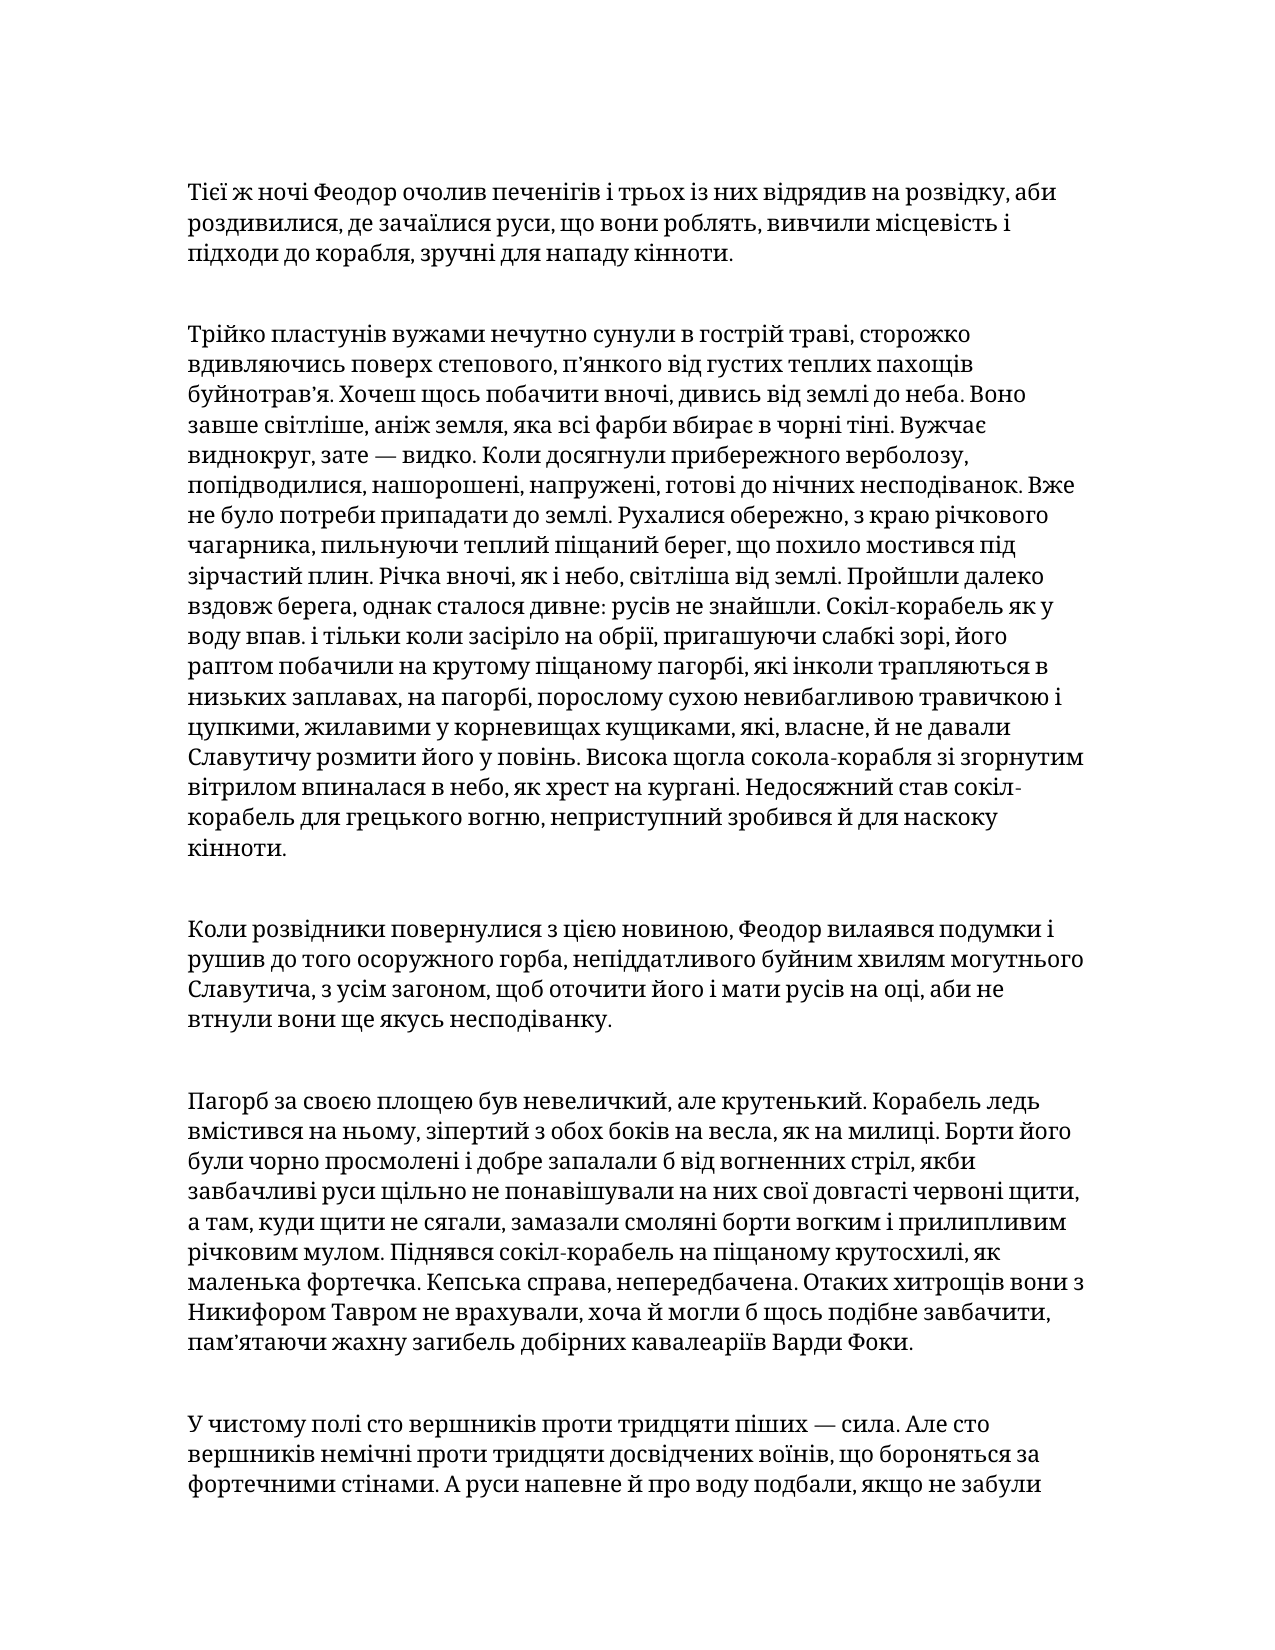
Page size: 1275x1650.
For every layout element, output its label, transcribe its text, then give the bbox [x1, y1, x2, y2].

text Тієї ж ночі Феодор очолив печенігів і трьох із них відрядив на розвідку, аби роздивилися, де зачаїлися руси, що вони роблять, вивчили місцевість і підходи до корабля, зручні для нападу кінноти. [187, 150, 1087, 267]
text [187, 1381, 1087, 1498]
text Коли розвідники повернулися з цією новиною, Феодор вилаявся подумки і рушив до того осоружного горба, непіддатливого буйним хвилям могутнього Славутича, з усім загоном, щоб оточити його і мати русів на оці, аби не втнули вони ще якусь несподіванку. [187, 886, 1087, 1034]
text Трійко пластунів вужами нечутно сунули в гострій траві, сторожко вдивляючись поверх степового, п’янкого від густих теплих пахощів буйнотрав’я. Хочеш щось побачити вночі, дивись від землі до неба. Воно завше світліше, аніж земля, яка всі фарби вбирає в чорні тіні. Вужчає виднокруг, зате — видко. Коли досягнули прибережного верболозу, попідводилися, нашорошені, напружені, готові до нічних несподіванок. Вже не було потреби припадати до землі. Рухалися обережно, з краю річкового чагарника, пильнуючи теплий піщаний берег, що похило мостився під зірчастий плин. Річка вночі, як і небо, світліша від землі. Пройшли далеко вздовж берега, однак сталося дивне: русів не знайшли. Сокіл-корабель як у воду впав. і тільки коли засіріло на обрії, пригашуючи слабкі зорі, його раптом побачили на крутому піщаному пагорбі, які інколи трапляються в низьких заплавах, на пагорбі, порослому сухою невибагливою травичкою і цупкими, жилавими у корневищах кущиками, які, власне, й не давали Славутичу розмити його у повінь. Висока щогла сокола-корабля зі згорнутим вітрилом впиналася в небо, як хрест на кургані. Недосяжний став сокіл-корабель для грецького вогню, неприступний зробився й для наскоку кінноти. [187, 292, 1087, 862]
text Пагорб за своєю площею був невеличкий, але крутенький. Корабель ледь вмістився на ньому, зіпертий з обох боків на весла, як на милиці. Борти його були чорно просмолені і добре запалали б від вогненних стріл, якби завбачливі руси щільно не понавішували на них свої довгасті червоні щити, а там, куди щити не сягали, замазали смоляні борти вогким і прилипливим річковим мулом. Піднявся сокіл-корабель на піщаному крутосхилі, як маленька фортечка. Кепська справа, непередбачена. Отаких хитрощів вони з Никифором Тавром не врахували, хоча й могли б щось подібне завбачити, пам’ятаючи жахну загибель добірних кавалеаріїв Варди Фоки. [187, 1058, 1087, 1357]
